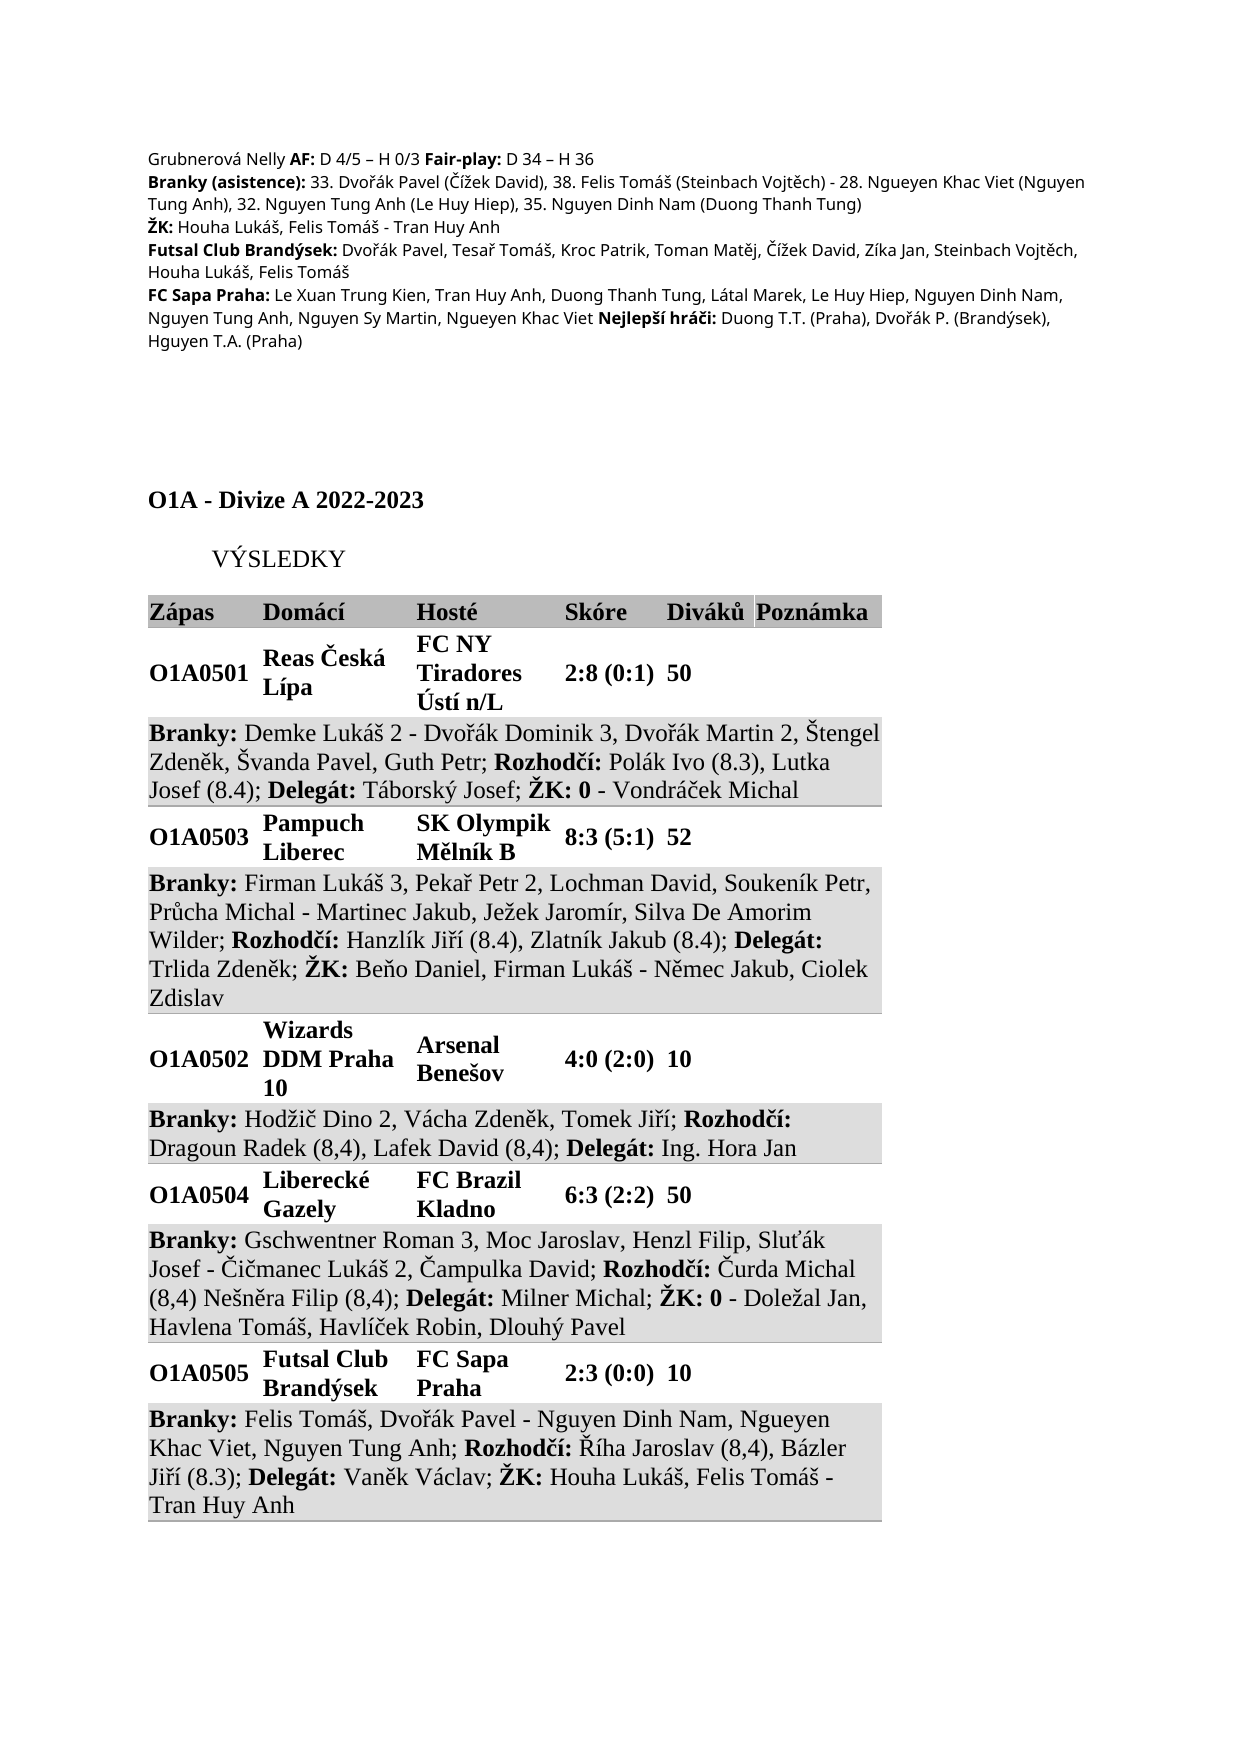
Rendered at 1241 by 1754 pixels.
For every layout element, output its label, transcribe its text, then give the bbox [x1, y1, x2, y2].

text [148, 148, 1093, 352]
text O1A - Divize A 2022-2023 [148, 485, 1093, 514]
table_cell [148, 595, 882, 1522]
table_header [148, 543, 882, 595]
